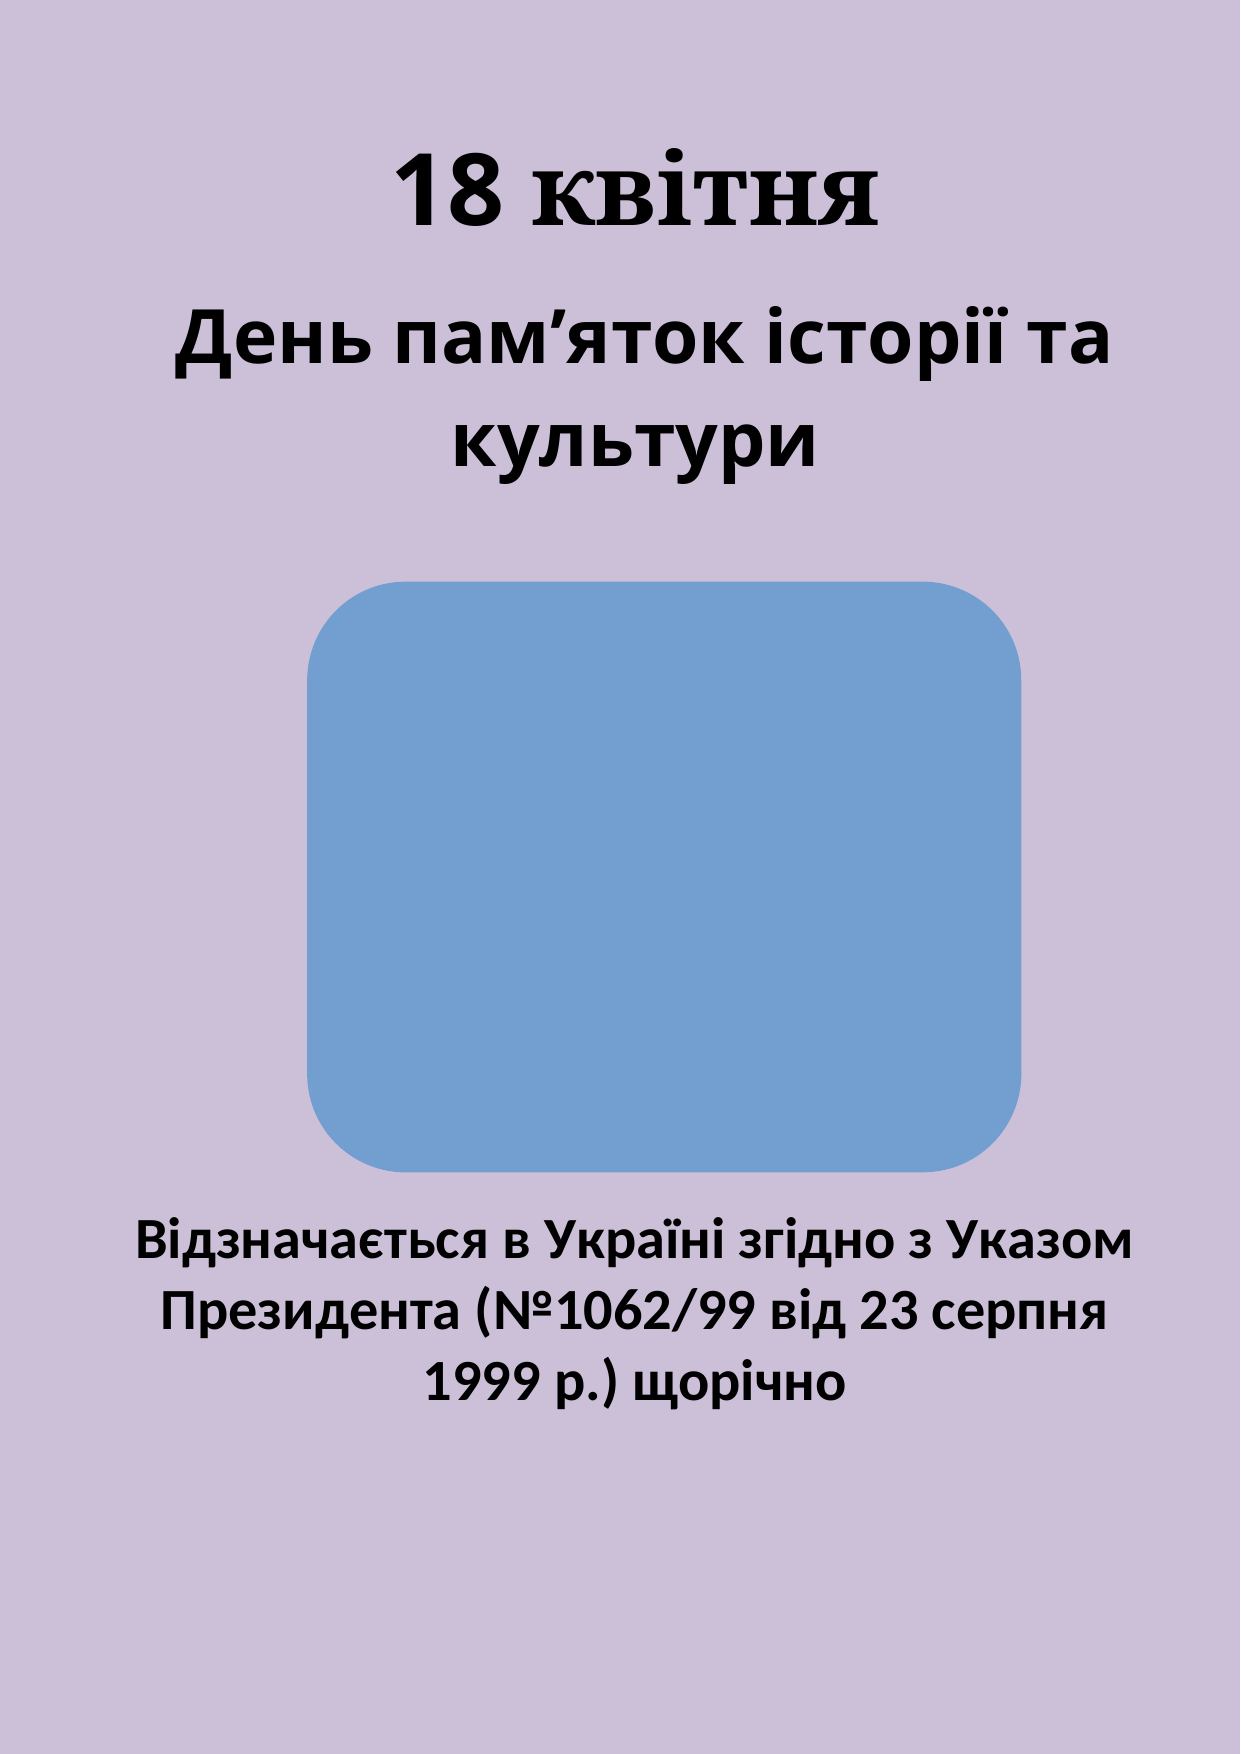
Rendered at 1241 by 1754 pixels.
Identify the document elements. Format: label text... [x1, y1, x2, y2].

text 18 квітня [118, 118, 1152, 254]
text Відзначається в Україні згідно з Указом Президента (№1062/99 від 23 серпня 1999 р.) щорічно [118, 517, 1152, 1415]
text День пам’яток історії та культури [118, 283, 1152, 488]
